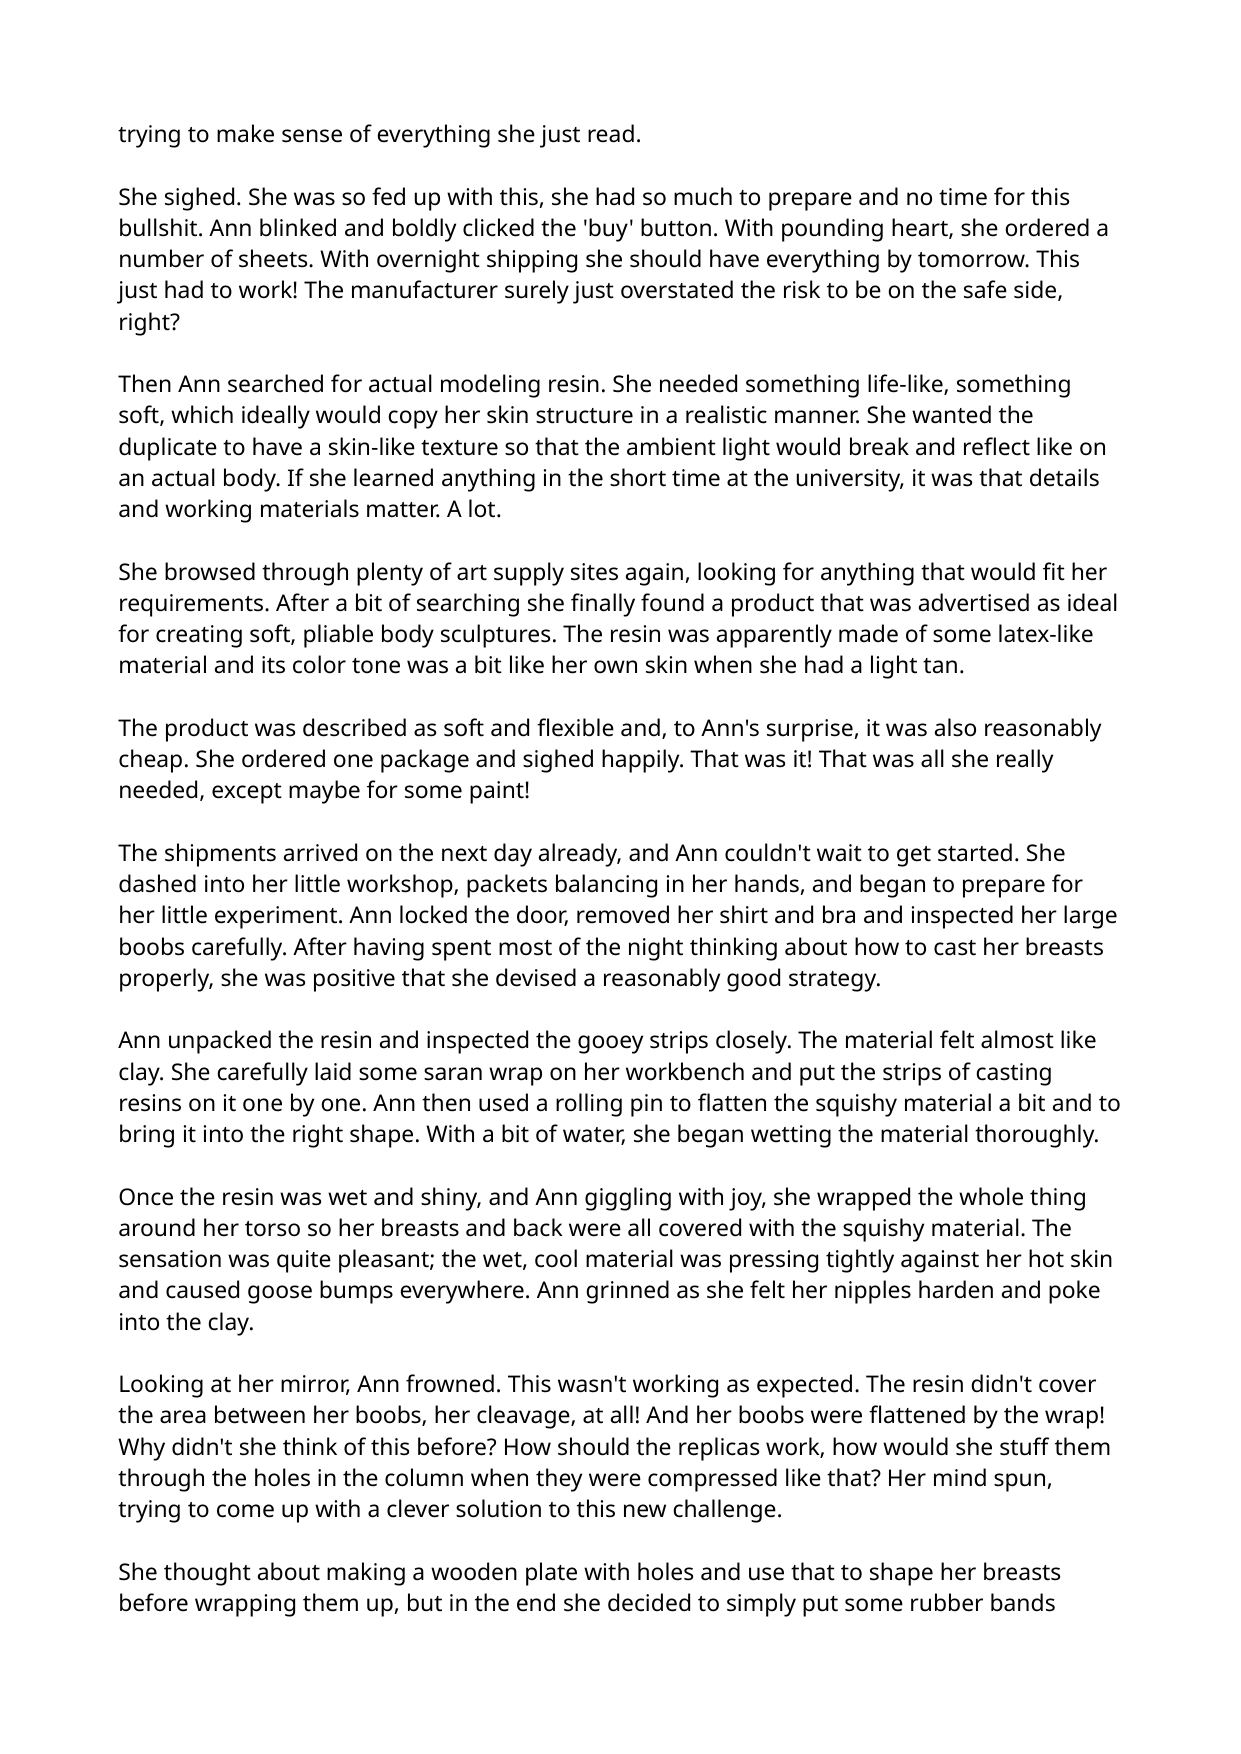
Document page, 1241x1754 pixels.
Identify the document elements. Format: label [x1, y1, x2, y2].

text [118, 118, 1122, 1618]
